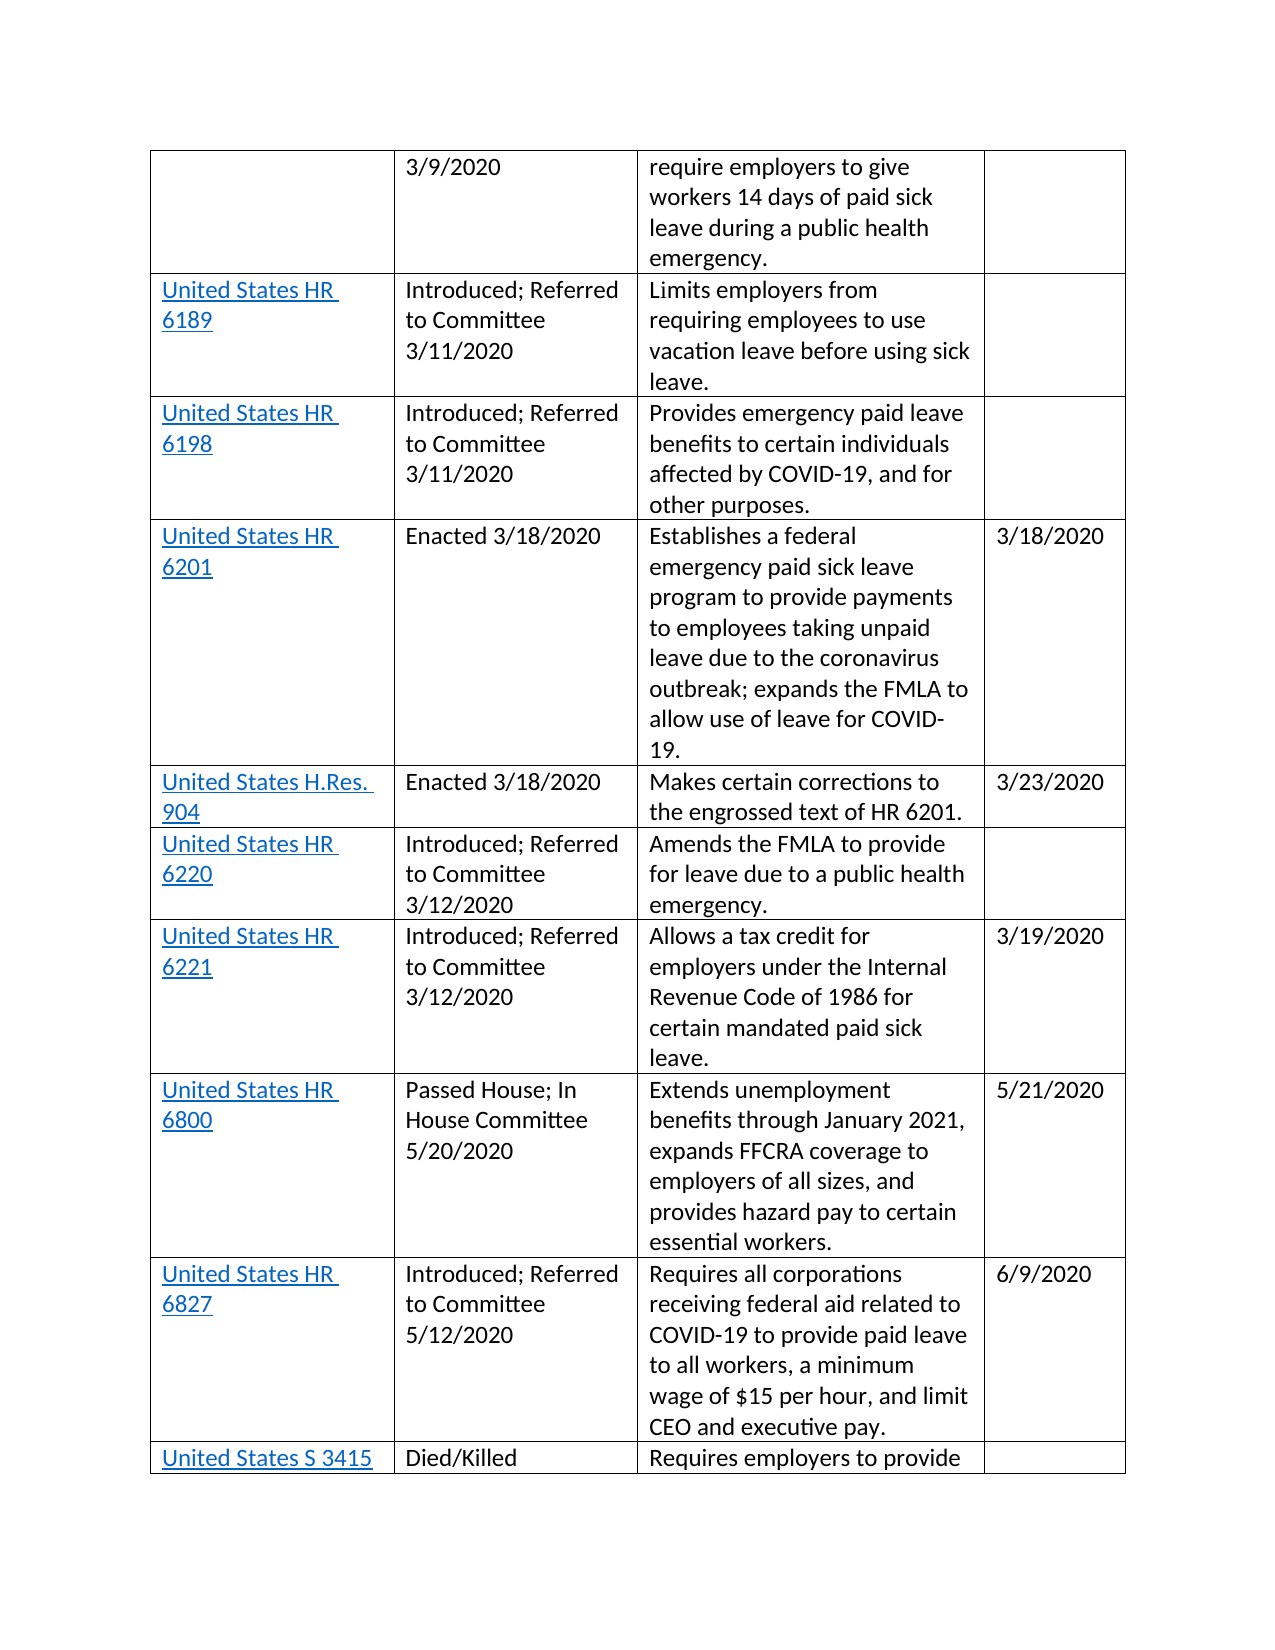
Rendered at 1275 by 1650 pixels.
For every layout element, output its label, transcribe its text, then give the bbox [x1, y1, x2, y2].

table_cell Provides emergency paid leave benefits to certain individuals affected by COVID-19, and for other purposes. [638, 397, 984, 519]
table_cell Extends unemployment benefits through January 2021, expands FFCRA coverage to employers of all sizes, and provides hazard pay to certain essential workers. [638, 1074, 984, 1257]
table_cell United States HR 6220 [151, 828, 394, 919]
table_cell United States HR 6221 [151, 920, 394, 1073]
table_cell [395, 151, 637, 273]
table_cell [638, 151, 984, 273]
table_cell Introduced; Referred to Committee 3/11/2020 [395, 274, 637, 396]
table_cell Makes certain corrections to the engrossed text of HR 6201. [638, 766, 984, 827]
table_cell [985, 1442, 1125, 1473]
table_cell 5/21/2020 [985, 1074, 1125, 1257]
table_cell United States HR 6800 [151, 1074, 394, 1257]
table_cell 3/23/2020 [985, 766, 1125, 827]
table_cell Introduced; Referred to Committee 3/12/2020 [395, 920, 637, 1073]
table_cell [151, 151, 394, 273]
table_cell United States HR 6198 [151, 397, 394, 519]
table_cell Enacted 3/18/2020 [395, 520, 637, 764]
table_cell Introduced; Referred to Committee 5/12/2020 [395, 1258, 637, 1441]
table_cell United States HR 6189 [151, 274, 394, 396]
table_cell Introduced; Referred to Committee 3/12/2020 [395, 828, 637, 919]
table_cell Introduced; Referred to Committee 3/11/2020 [395, 397, 637, 519]
table_cell [985, 397, 1125, 519]
table_cell 6/9/2020 [985, 1258, 1125, 1441]
table_cell [985, 151, 1125, 273]
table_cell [638, 1442, 984, 1473]
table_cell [151, 1442, 394, 1473]
table_cell [985, 828, 1125, 919]
table_cell Allows a tax credit for employers under the Internal Revenue Code of 1986 for certain mandated paid sick leave. [638, 920, 984, 1073]
table_cell United States H.Res. 904 [151, 766, 394, 827]
table_cell Amends the FMLA to provide for leave due to a public health emergency. [638, 828, 984, 919]
table_cell United States HR 6201 [151, 520, 394, 764]
table_cell Requires all corporations receiving federal aid related to COVID-19 to provide paid leave to all workers, a minimum wage of $15 per hour, and limit CEO and executive pay. [638, 1258, 984, 1441]
table_cell Establishes a federal emergency paid sick leave program to provide payments to employees taking unpaid leave due to the coronavirus outbreak; expands the FMLA to allow use of leave for COVID-19. [638, 520, 984, 764]
table_cell Limits employers from requiring employees to use vacation leave before using sick leave. [638, 274, 984, 396]
table_cell Enacted 3/18/2020 [395, 766, 637, 827]
table_cell 3/19/2020 [985, 920, 1125, 1073]
table_cell United States HR 6827 [151, 1258, 394, 1441]
table_cell [985, 274, 1125, 396]
table_cell 3/18/2020 [985, 520, 1125, 764]
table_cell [395, 1442, 637, 1473]
table_cell Passed House; In House Committee 5/20/2020 [395, 1074, 637, 1257]
